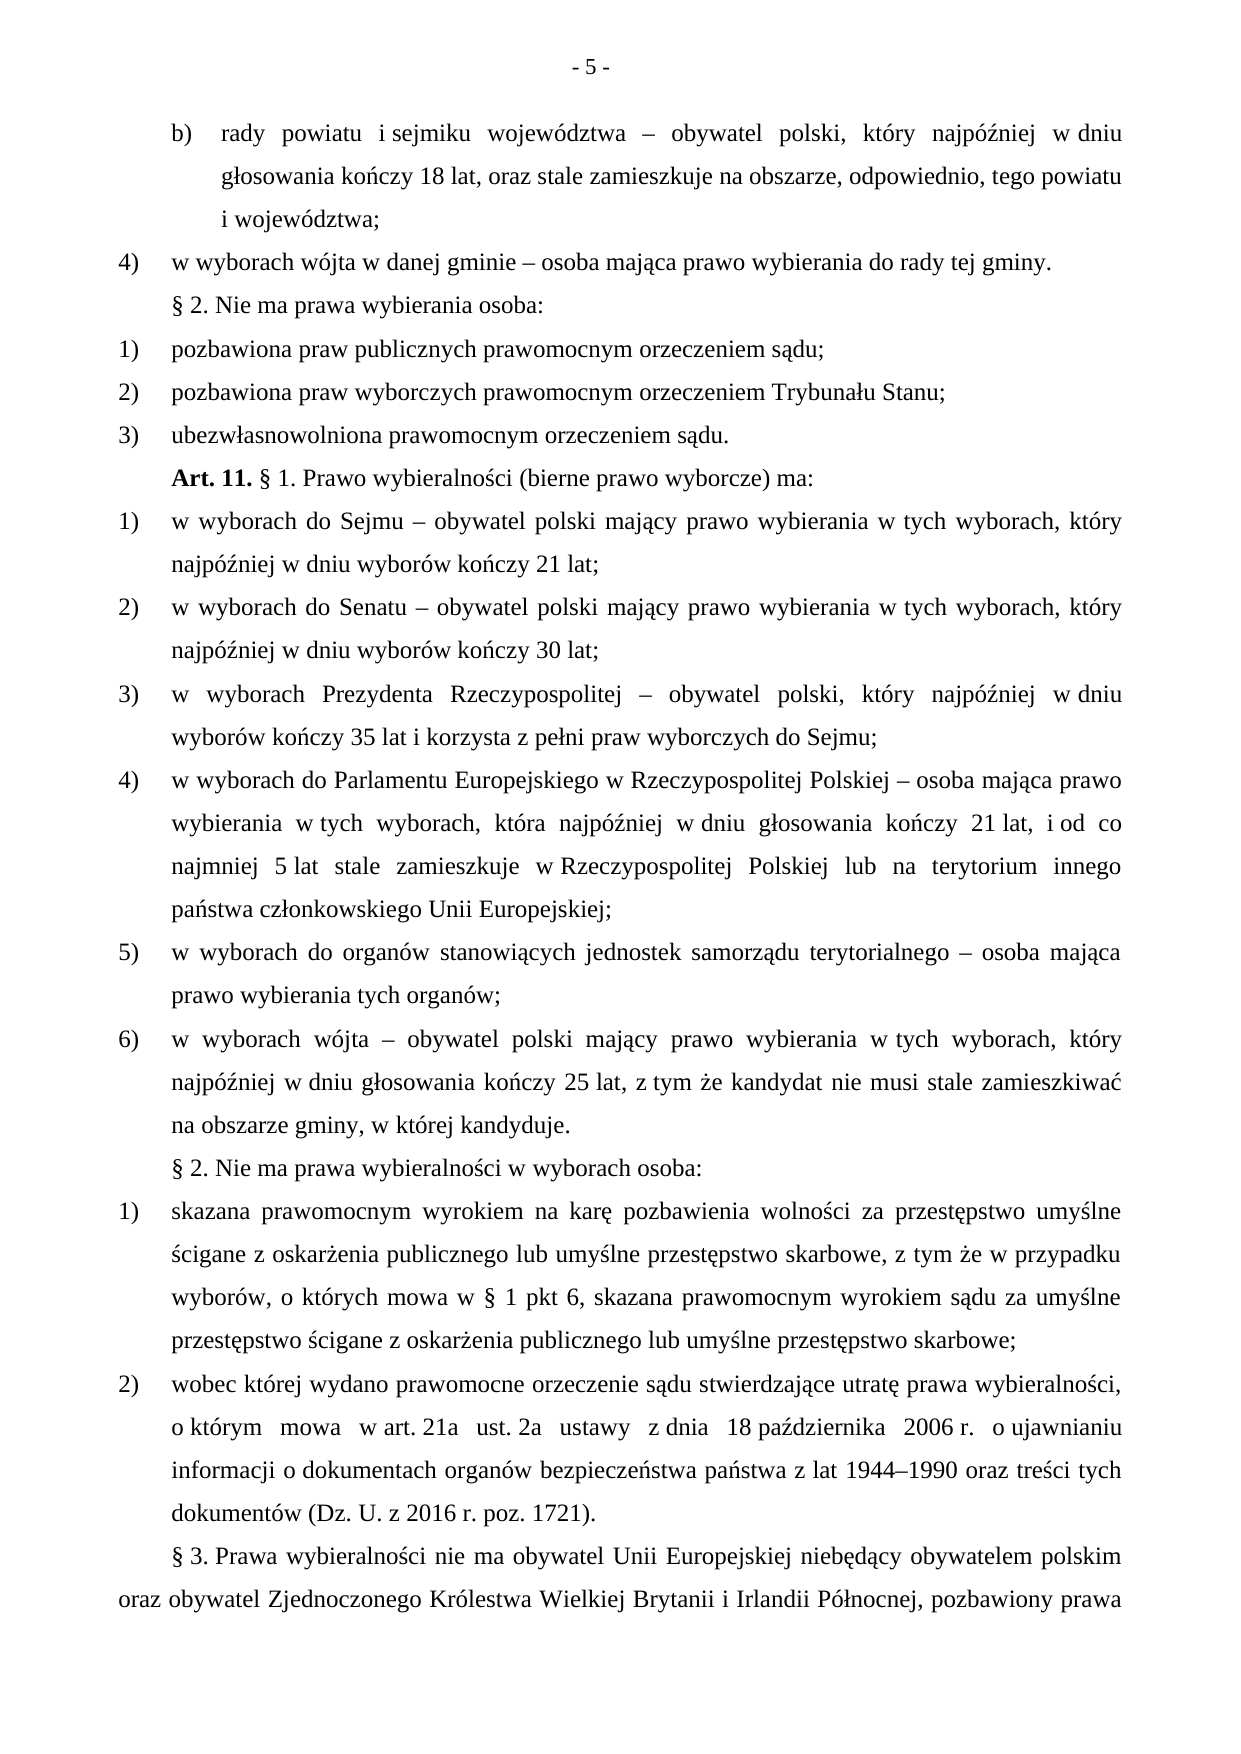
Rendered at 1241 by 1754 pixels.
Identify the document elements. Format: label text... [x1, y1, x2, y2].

text 3) w wyborach Prezydenta Rzeczypospolitej – obywatel polski, który najpóźniej w dniu wyborów kończy 35 lat i korzysta z pełni praw wyborczych do Sejmu; [118, 679, 1122, 751]
text 4) w wyborach do Parlamentu Europejskiego w Rzeczypospolitej Polskiej – osoba mająca prawo wybierania w tych wyborach, która najpóźniej w dniu głosowania kończy 21 lat, i od co najmniej 5 lat stale zamieszkuje w Rzeczypospolitej Polskiej lub na terytorium innego państwa członkowskiego Unii Europejskiej; [118, 765, 1122, 923]
text 1) skazana prawomocnym wyrokiem na karę pozbawienia wolności za przestępstwo umyślne ścigane z oskarżenia publicznego lub umyślne przestępstwo skarbowe, z tym że w przypadku wyborów, o których mowa w § 1 pkt 6, skazana prawomocnym wyrokiem sądu za umyślne przestępstwo ścigane z oskarżenia publicznego lub umyślne przestępstwo skarbowe; [118, 1196, 1122, 1354]
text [118, 1541, 1122, 1613]
text 5) w wyborach do organów stanowiących jednostek samorządu terytorialnego – osoba mająca prawo wybierania tych organów; [118, 937, 1122, 1009]
text 2) wobec której wydano prawomocne orzeczenie sądu stwierdzające utratę prawa wybieralności, o którym mowa w art. 21a ust. 2a ustawy z dnia 18 października 2006 r. o ujawnianiu informacji o dokumentach organów bezpieczeństwa państwa z lat 1944–1990 oraz treści tych dokumentów (Dz. U. z 2016 r. poz. 1721). [118, 1369, 1122, 1527]
text 2) w wyborach do Senatu – obywatel polski mający prawo wybierania w tych wyborach, który najpóźniej w dniu wyborów kończy 30 lat; [118, 592, 1122, 664]
text Art. 11. § 1. Prawo wybieralności (bierne prawo wyborcze) ma: [118, 463, 1122, 492]
text 3) ubezwłasnowolniona prawomocnym orzeczeniem sądu. [118, 420, 1122, 449]
text 4) w wyborach wójta w danej gminie – osoba mająca prawo wybierania do rady tej gminy. [118, 247, 1122, 276]
text 2) pozbawiona praw wyborczych prawomocnym orzeczeniem Trybunału Stanu; [118, 377, 1122, 406]
text § 2. Nie ma prawa wybierania osoba: [118, 291, 1122, 319]
text 1) pozbawiona praw publicznych prawomocnym orzeczeniem sądu; [118, 334, 1122, 362]
text § 2. Nie ma prawa wybieralności w wyborach osoba: [118, 1153, 1122, 1182]
text b) rady powiatu i sejmiku województwa – obywatel polski, który najpóźniej w dniu głosowania kończy 18 lat, oraz stale zamieszkuje na obszarze, odpowiednio, tego powiatu i województwa; [171, 118, 1122, 233]
text 6) w wyborach wójta – obywatel polski mający prawo wybierania w tych wyborach, który najpóźniej w dniu głosowania kończy 25 lat, z tym że kandydat nie musi stale zamieszkiwać na obszarze gminy, w której kandyduje. [118, 1024, 1122, 1139]
text 1) w wyborach do Sejmu – obywatel polski mający prawo wybierania w tych wyborach, który najpóźniej w dniu wyborów kończy 21 lat; [118, 506, 1122, 578]
